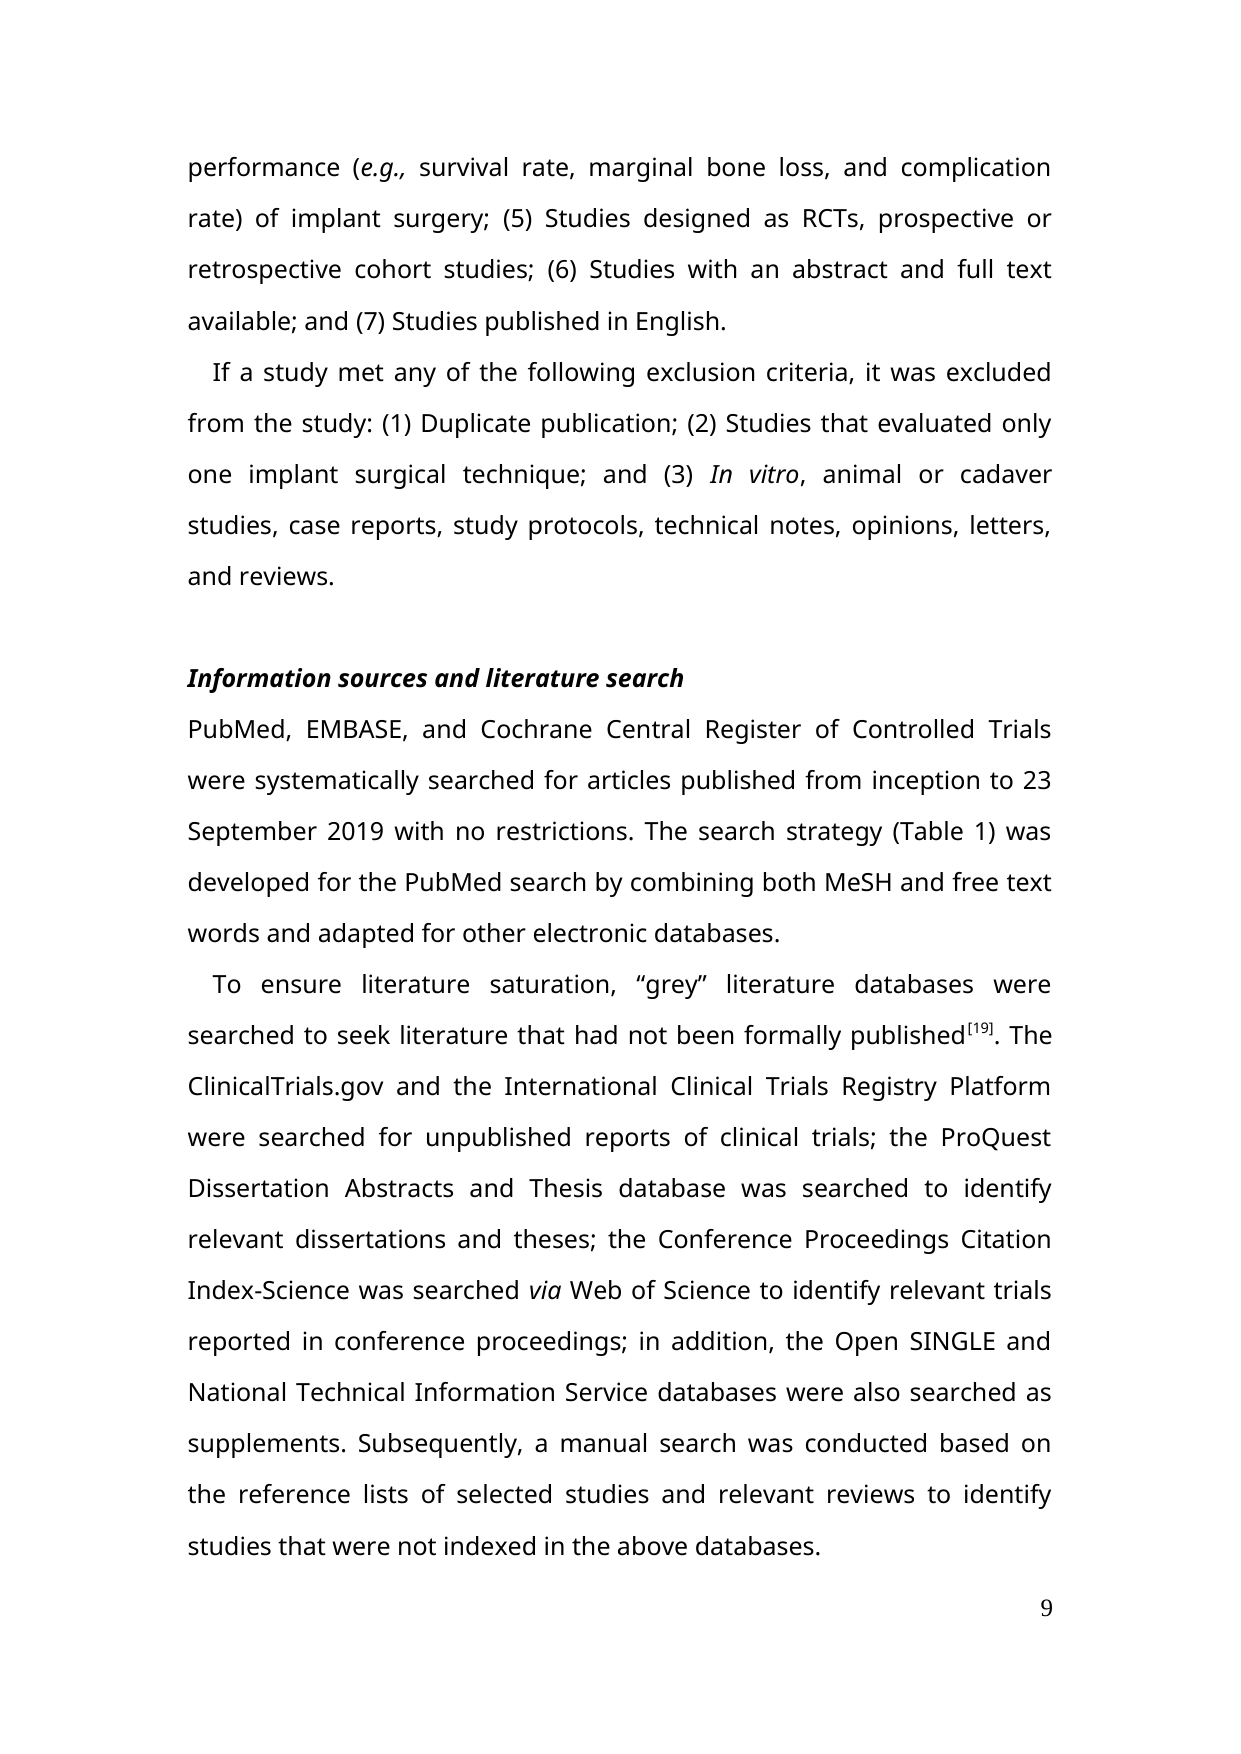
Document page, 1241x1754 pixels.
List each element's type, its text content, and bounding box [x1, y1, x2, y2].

text PubMed, EMBASE, and Cochrane Central Register of Controlled Trials were systematically searched for articles published from inception to 23 September 2019 with no restrictions. The search strategy (Table 1) was developed for the PubMed search by combining both MeSH and free text words and adapted for other electronic databases. [187, 711, 1053, 950]
text To ensure literature saturation, “grey” literature databases were searched to seek literature that had not been formally published[19]. The ClinicalTrials.gov and the International Clinical Trials Registry Platform were searched for unpublished reports of clinical trials; the ProQuest Dissertation Abstracts and Thesis database was searched to identify relevant dissertations and theses; the Conference Proceedings Citation Index-Science was searched via Web of Science to identify relevant trials reported in conference proceedings; in addition, the Open SINGLE and National Technical Information Service databases were also searched as supplements. Subsequently, a manual search was conducted based on the reference lists of selected studies and relevant reviews to identify studies that were not indexed in the above databases. [187, 967, 1053, 1562]
text If a study met any of the following exclusion criteria, it was excluded from the study: (1) Duplicate publication; (2) Studies that evaluated only one implant surgical technique; and (3) In vitro, animal or cadaver studies, case reports, study protocols, technical notes, opinions, letters, and reviews. [187, 354, 1053, 592]
text Information sources and literature search [187, 660, 1053, 694]
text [187, 150, 1053, 337]
